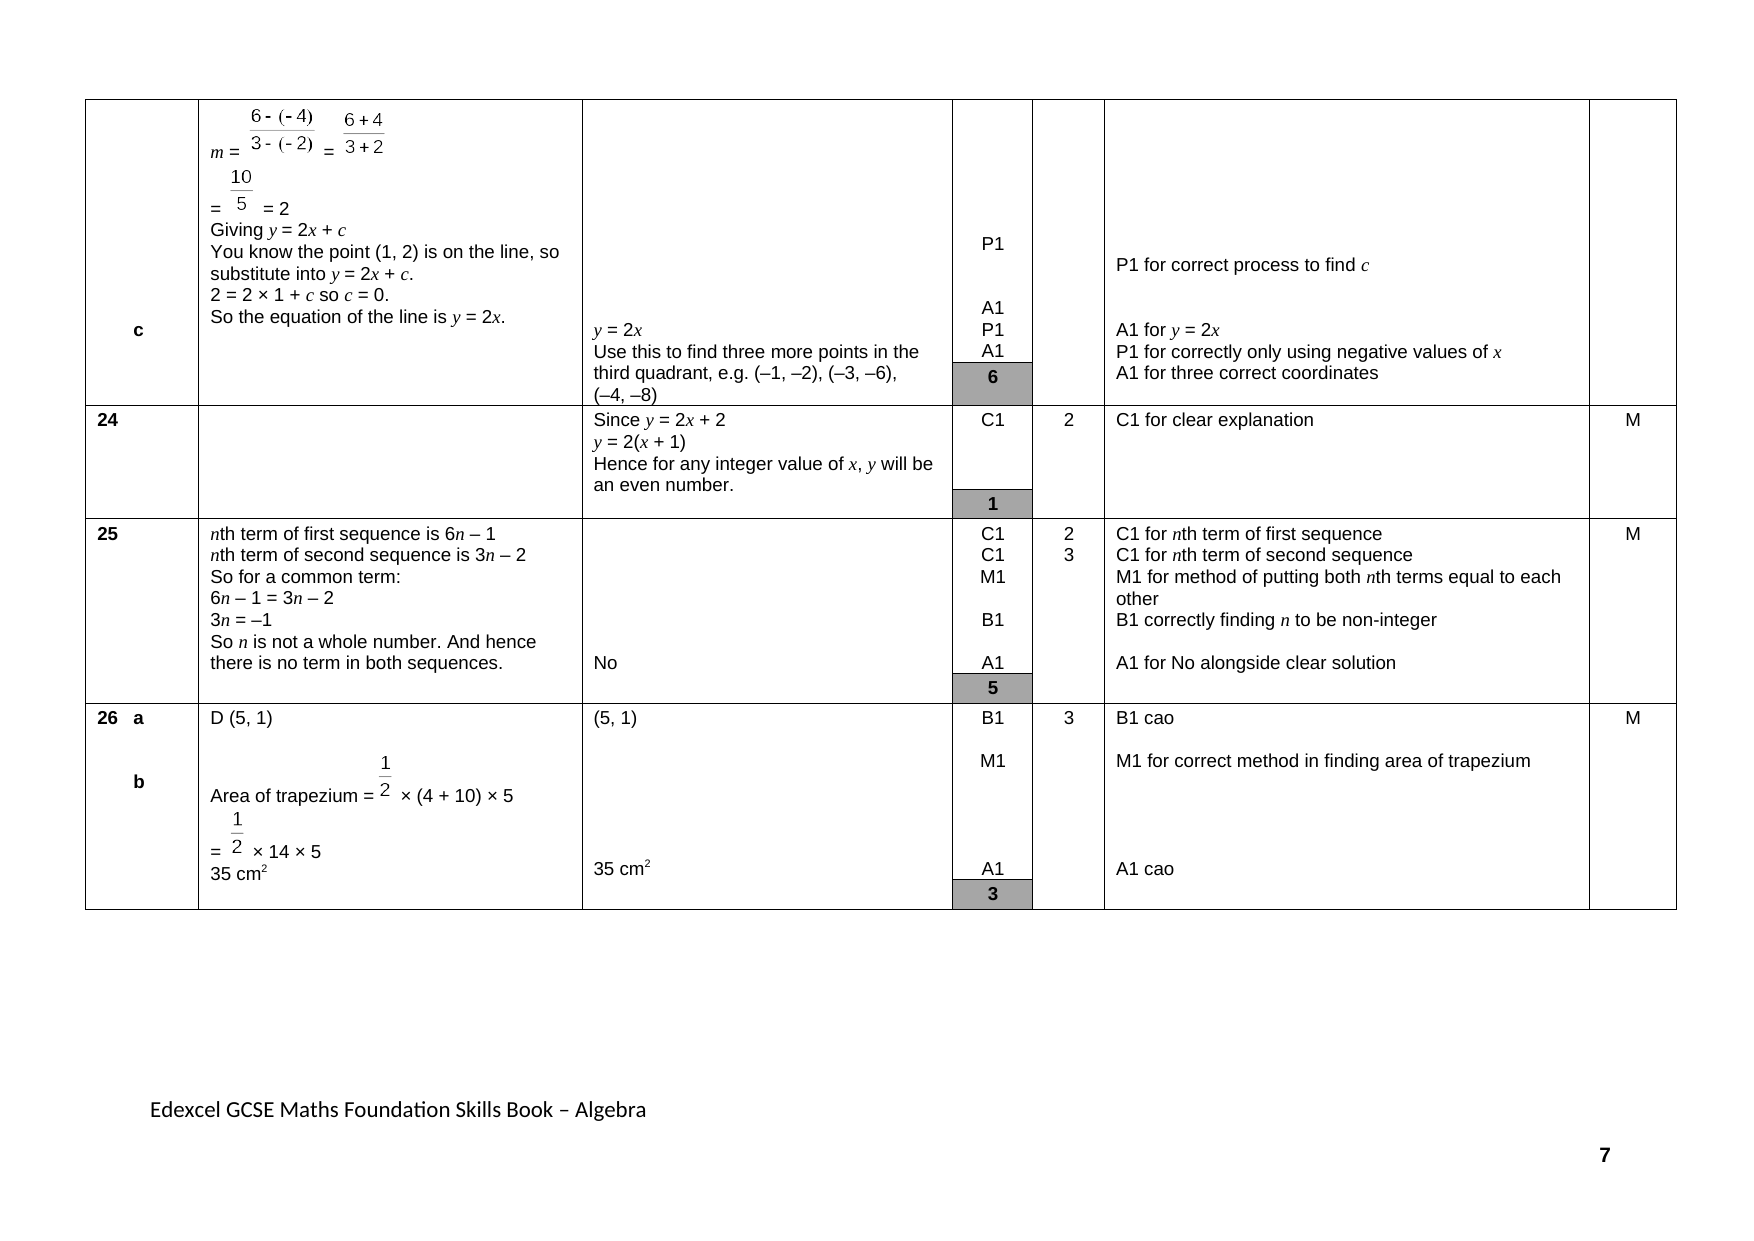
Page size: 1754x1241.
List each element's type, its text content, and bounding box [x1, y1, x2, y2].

table_header B1 P1 P1 A1 P1 A1 [953, 100, 1032, 362]
table_cell nth term of first sequence is 6n – 1 nth term of second sequence is 3n – 2 So for a common term: 6n – 1 = 3n – 2 3n = –1 So n is not a whole number. And hence there is no term in both sequences. [199, 519, 582, 703]
table_cell 3 [1033, 704, 1104, 909]
table_cell 3 [953, 880, 1032, 909]
table_cell D (5, 1) Area of trapezium = × (4 + 10) × 5 = × 14 × 5 35 cm2 [199, 704, 582, 909]
table_cell C1 [953, 406, 1032, 489]
table_cell Since y = 2x + 2 y = 2(x + 1) Hence for any integer value of x, y will be an even number. [583, 406, 952, 518]
table_cell C1 for nth term of first sequence C1 for nth term of second sequence M1 for method of putting both nth terms equal to each other B1 correctly finding n to be non-integer A1 for No alongside clear solution [1105, 519, 1589, 703]
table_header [583, 100, 952, 405]
table_cell M [1590, 519, 1676, 703]
table_cell M [1590, 704, 1676, 909]
table_cell B1 M1 A1 [953, 704, 1032, 879]
table_cell B1 cao M1 for correct method in finding area of trapezium A1 cao [1105, 704, 1589, 909]
table_cell 5 [953, 674, 1032, 703]
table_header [1105, 100, 1589, 405]
table_cell 1 [953, 490, 1032, 518]
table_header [199, 100, 582, 405]
table_cell 26 a b [86, 704, 198, 909]
table_header M [1590, 100, 1676, 405]
table_header 2 [1033, 100, 1104, 405]
table_cell [199, 406, 582, 518]
table_cell 24 [86, 406, 198, 518]
table_cell (5, 1) 35 cm2 [583, 704, 952, 909]
table_cell 25 [86, 519, 198, 703]
table_cell 6 [953, 363, 1032, 405]
table_header 23 a b c [86, 100, 198, 405]
table_cell 2 [1033, 406, 1104, 518]
table_cell C1 C1 M1 B1 A1 [953, 519, 1032, 673]
table_cell M [1590, 406, 1676, 518]
table_cell No [583, 519, 952, 703]
table_cell 2 3 [1033, 519, 1104, 703]
table_cell C1 for clear explanation [1105, 406, 1589, 518]
